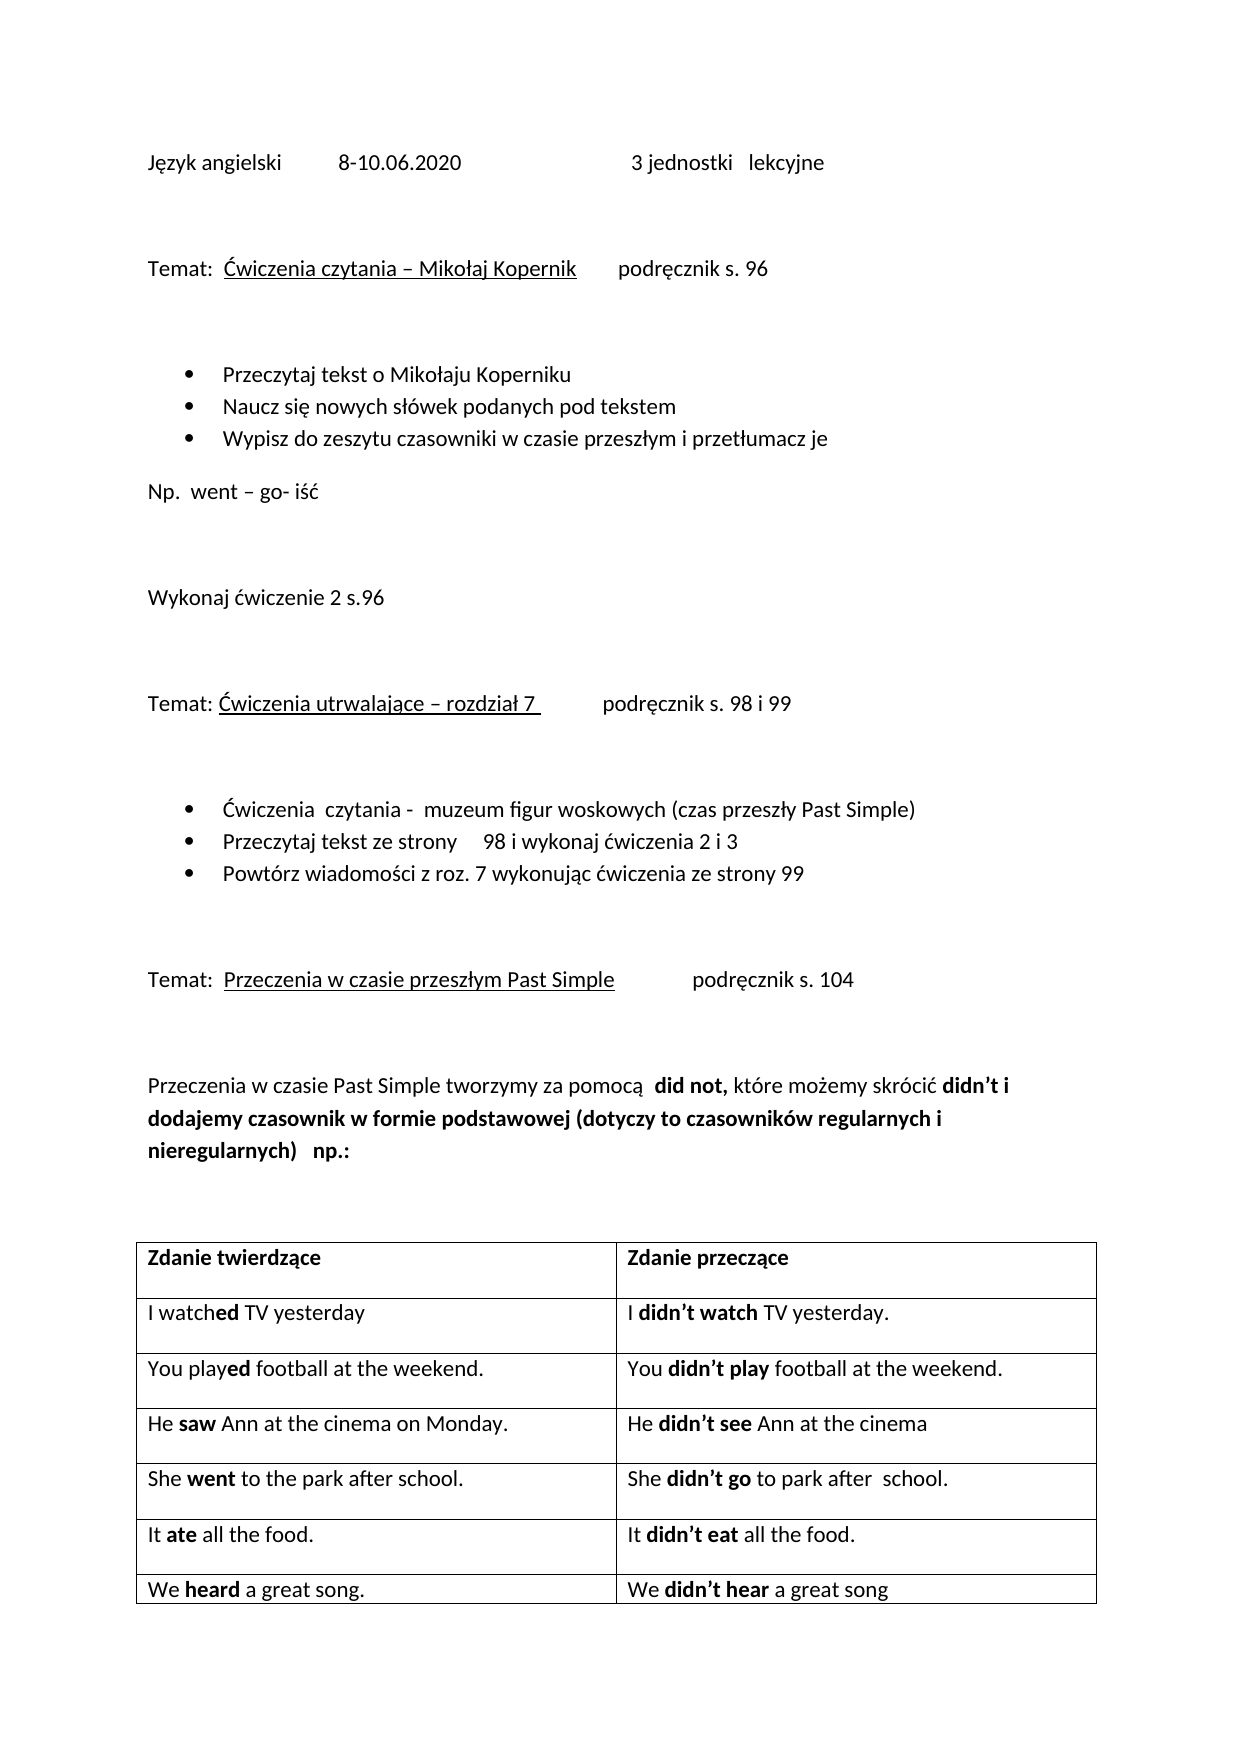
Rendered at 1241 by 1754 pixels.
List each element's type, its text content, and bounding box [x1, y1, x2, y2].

table_cell He saw Ann at the cinema on Monday. [137, 1409, 616, 1463]
table_cell She didn’t go to park after school. [617, 1464, 1096, 1519]
text Język angielski 8-10.06.2020 3 jednostki lekcyjne [148, 148, 1093, 176]
table_cell It didn’t eat all the food. [617, 1520, 1096, 1574]
table_cell He didn’t see Ann at the cinema [617, 1409, 1096, 1463]
text Temat: Przeczenia w czasie przeszłym Past Simple podręcznik s. 104 [148, 966, 1093, 994]
table_header Zdanie przeczące [617, 1243, 1096, 1297]
list Przeczytaj tekst o Mikołaju Koperniku [185, 360, 1093, 388]
text Przeczenia w czasie Past Simple tworzymy za pomocą did not, które możemy skrócić didn’t i dodajemy czasownik w formie podstawowej (dotyczy to czasowników regularnych i nieregularnych) np.: [148, 1072, 1093, 1164]
text Np. went – go- iść [148, 477, 1093, 505]
table_cell It ate all the food. [137, 1520, 616, 1574]
list Powtórz wiadomości z roz. 7 wykonując ćwiczenia ze strony 99 [185, 859, 1093, 888]
table_cell I didn’t watch TV yesterday. [617, 1299, 1096, 1353]
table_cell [617, 1575, 1096, 1603]
table_header Zdanie twierdzące [137, 1243, 616, 1297]
list Przeczytaj tekst ze strony 98 i wykonaj ćwiczenia 2 i 3 [185, 827, 1093, 855]
table_cell I watched TV yesterday [137, 1299, 616, 1353]
text Temat: Ćwiczenia czytania – Mikołaj Kopernik podręcznik s. 96 [148, 254, 1093, 282]
list Naucz się nowych słówek podanych pod tekstem [185, 392, 1093, 420]
table_cell You played football at the weekend. [137, 1354, 616, 1408]
list Ćwiczenia czytania - muzeum figur woskowych (czas przeszły Past Simple) [185, 795, 1093, 823]
table_cell You didn’t play football at the weekend. [617, 1354, 1096, 1408]
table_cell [137, 1575, 616, 1603]
table_cell She went to the park after school. [137, 1464, 616, 1519]
text Wykonaj ćwiczenie 2 s.96 [148, 583, 1093, 611]
list Wypisz do zeszytu czasowniki w czasie przeszłym i przetłumacz je [185, 424, 1093, 452]
text Temat: Ćwiczenia utrwalające – rozdział 7 podręcznik s. 98 i 99 [148, 689, 1093, 717]
